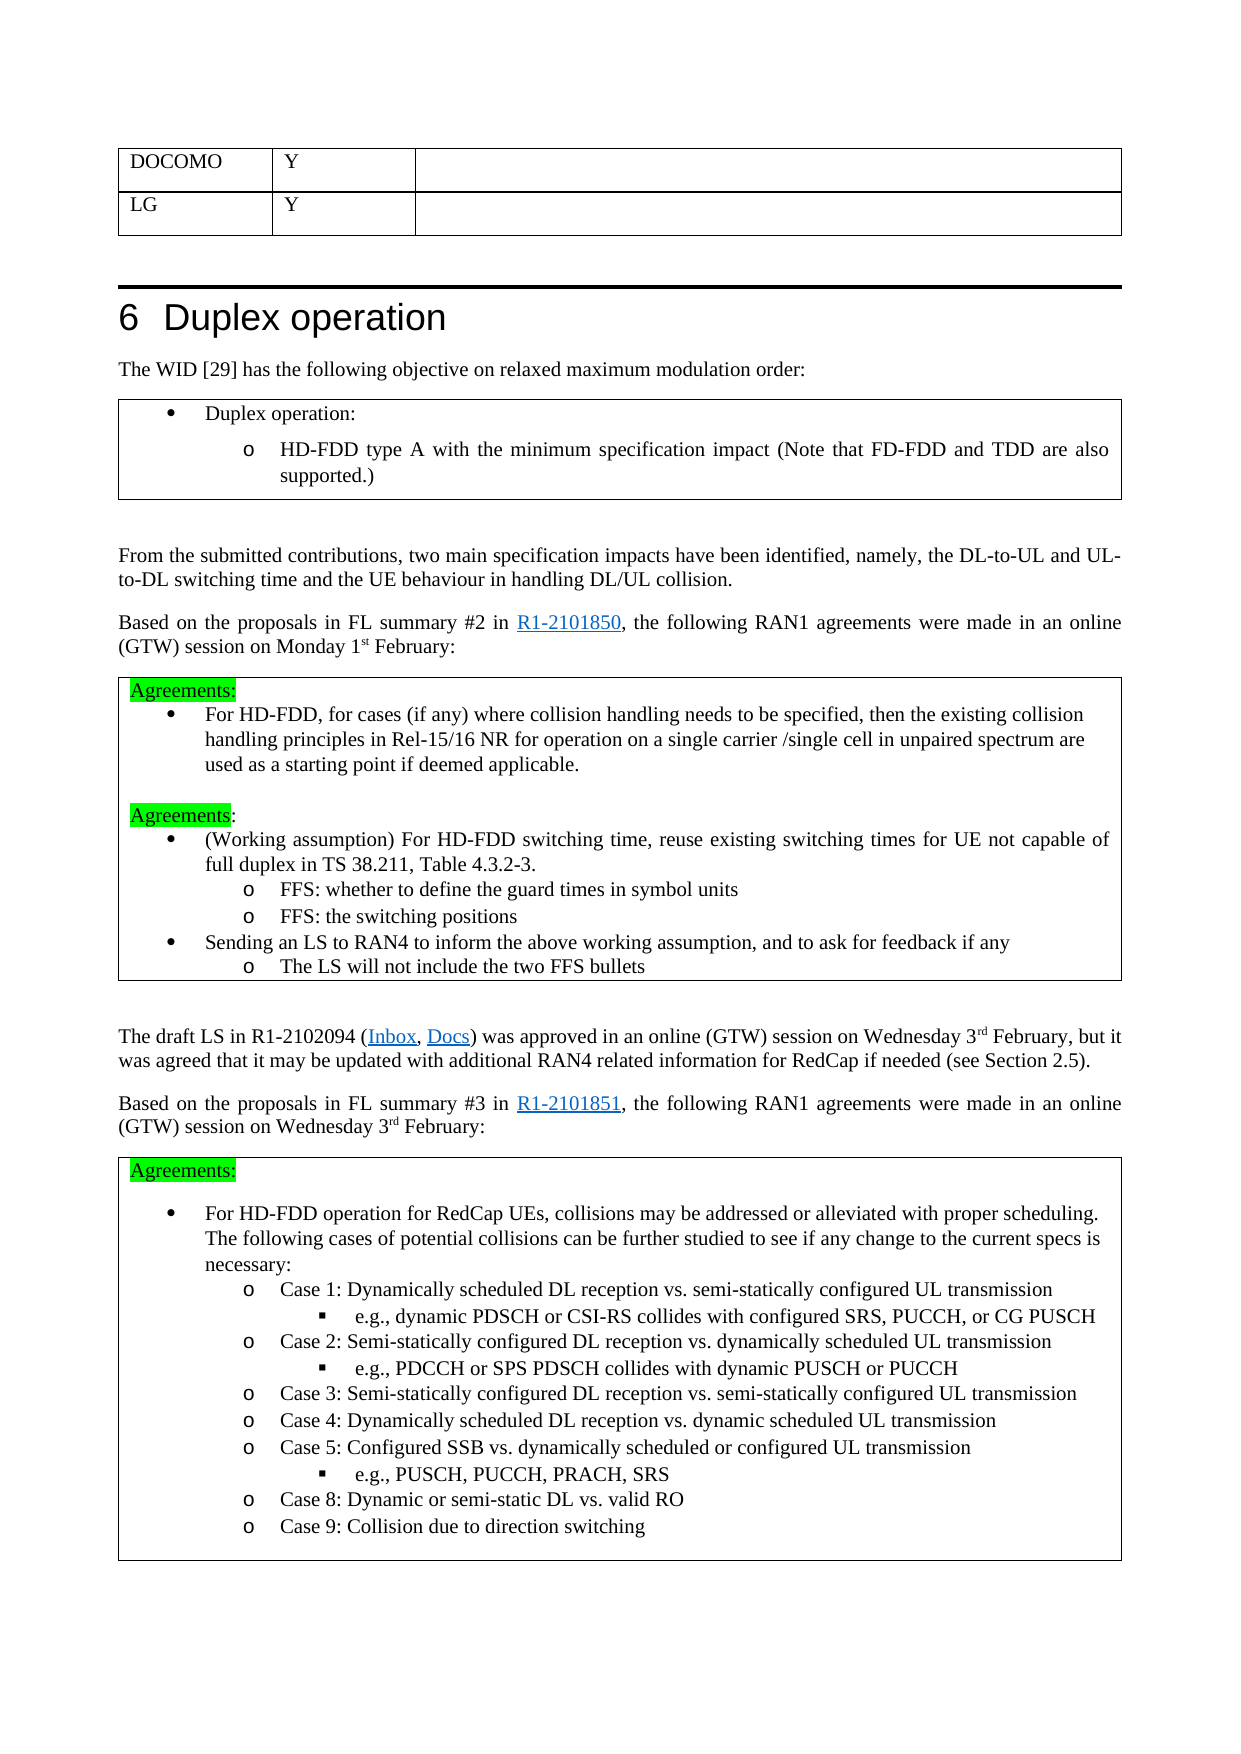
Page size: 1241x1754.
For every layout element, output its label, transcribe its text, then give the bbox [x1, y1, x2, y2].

table_cell LG [119, 193, 272, 235]
subtitle Duplex operation [118, 289, 1122, 338]
table_header Duplex operation: HD-FDD type A with the minimum specification impact (Note that FD-FDD and TDD are also supported.) [119, 400, 1121, 499]
table_cell [416, 193, 1121, 235]
table_header Agreements: For HD-FDD operation for RedCap UEs, collisions may be addressed or alleviated with proper scheduling. The following cases of potential collisions can be further studied to see if any change to the current specs is necessary: Case 1: Dynamically scheduled DL reception vs. semi-statically configured UL transmission e.g., dynamic PDSCH or CSI-RS collides with configured SRS, PUCCH, or CG PUSCH Case 2: Semi-statically configured DL reception vs. dynamically scheduled UL transmission e.g., PDCCH or SPS PDSCH collides with dynamic PUSCH or PUCCH Case 3: Semi-statically configured DL reception vs. semi-statically configured UL transmission Case 4: Dynamically scheduled DL reception vs. dynamic scheduled UL transmission Case 5: Configured SSB vs. dynamically scheduled or configured UL transmission e.g., PUSCH, PUCCH, PRACH, SRS Case 8: Dynamic or semi-static DL vs. valid RO Case 9: Collision due to direction switching [119, 1158, 1121, 1560]
text From the submitted contributions, two main specification impacts have been identified, namely, the DL-to-UL and UL-to-DL switching time and the UE behaviour in handling DL/UL collision. [118, 543, 1122, 591]
table_header Agreements: For HD-FDD, for cases (if any) where collision handling needs to be specified, then the existing collision handling principles in Rel-15/16 NR for operation on a single carrier /single cell in unpaired spectrum are used as a starting point if deemed applicable. Agreements: (Working assumption) For HD-FDD switching time, reuse existing switching times for UE not capable of full duplex in TS 38.211, Table 4.3.2-3. FFS: whether to define the guard times in symbol units FFS: the switching positions Sending an LS to RAN4 to inform the above working assumption, and to ask for feedback if any The LS will not include the two FFS bullets [119, 678, 1121, 980]
table_cell Y [273, 149, 415, 191]
table_cell DOCOMO [119, 149, 272, 191]
table_cell [416, 149, 1121, 191]
text Based on the proposals in FL summary #2 in R1-2101850, the following RAN1 agreements were made in an online (GTW) session on Monday 1st February: [118, 610, 1122, 658]
text The WID [29] has the following objective on relaxed maximum modulation order: [118, 357, 1122, 381]
text The draft LS in R1-2102094 (Inbox, Docs) was approved in an online (GTW) session on Wednesday 3rd February, but it was agreed that it may be updated with additional RAN4 related information for RedCap if needed (see Section 2.5). [118, 1023, 1122, 1072]
text Based on the proposals in FL summary #3 in R1-2101851, the following RAN1 agreements were made in an online (GTW) session on Wednesday 3rd February: [118, 1090, 1122, 1138]
table_cell Y [273, 193, 415, 235]
